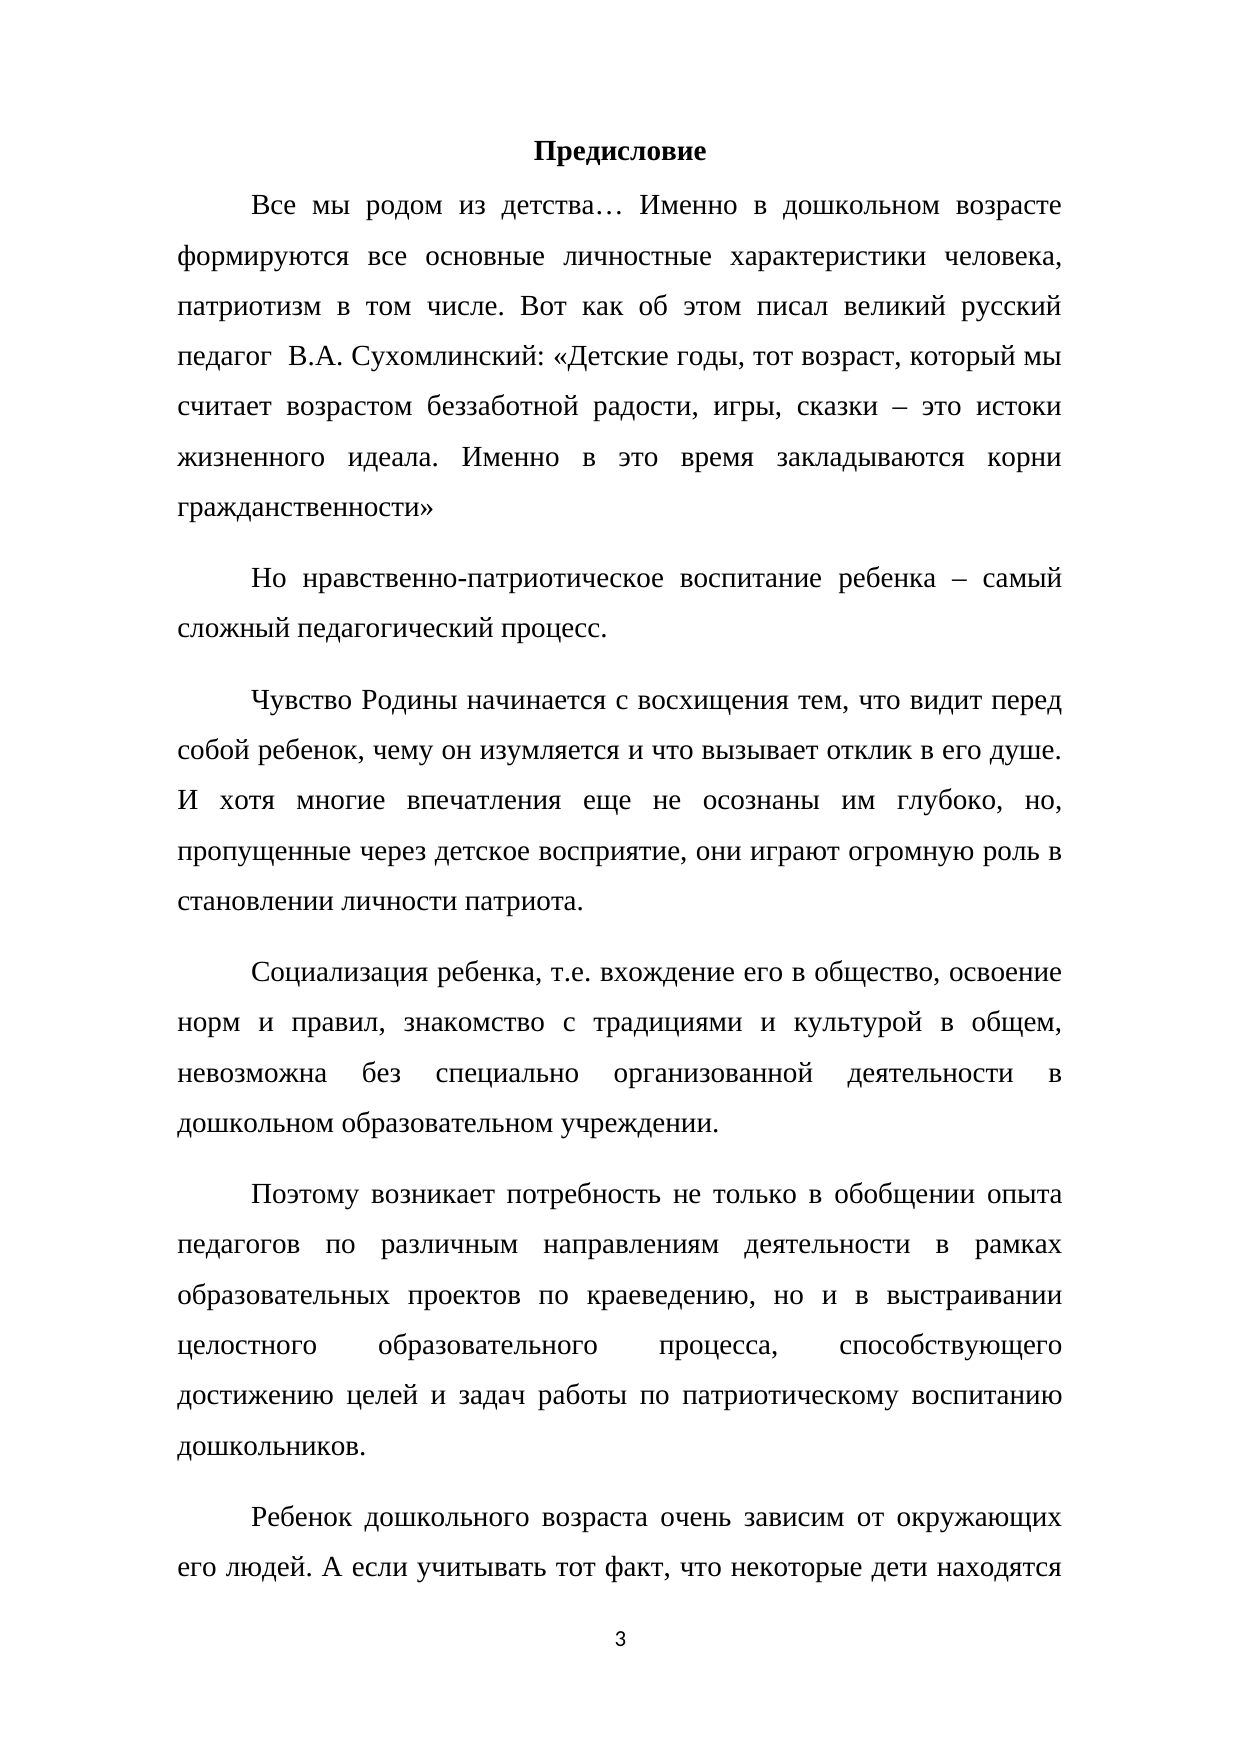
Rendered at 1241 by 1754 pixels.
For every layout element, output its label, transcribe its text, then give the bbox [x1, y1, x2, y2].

text Чувство Родины начинается с восхищения тем, что видит перед собой ребенок, чему он изумляется и что вызывает отклик в его душе. И хотя многие впечатления еще не осознаны им глубоко, но, пропущенные через детское восприятие, они играют огромную роль в становлении личности патриота. [177, 682, 1063, 917]
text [177, 1499, 1063, 1583]
text Но нравственно-патриотическое воспитание ребенка – самый сложный педагогический процесс. [177, 560, 1063, 644]
text Предисловие [177, 133, 1063, 166]
text Поэтому возникает потребность не только в обобщении опыта педагогов по различным направлениям деятельности в рамках образовательных проектов по краеведению, но и в выстраивании целостного образовательного процесса, способствующего достижению целей и задач работы по патриотическому воспитанию дошкольников. [177, 1176, 1063, 1461]
text Социализация ребенка, т.е. вхождение его в общество, освоение норм и правил, знакомство с традициями и культурой в общем, невозможна без специально организованной деятельности в дошкольном образовательном учреждении. [177, 954, 1063, 1139]
text Все мы родом из детства… Именно в дошкольном возрасте формируются все основные личностные характеристики человека, патриотизм в том числе. Вот как об этом писал великий русский педагог В.А. Сухомлинский: «Детские годы, тот возраст, который мы считает возрастом беззаботной радости, игры, сказки – это истоки жизненного идеала. Именно в это время закладываются корни гражданственности» [177, 187, 1063, 523]
